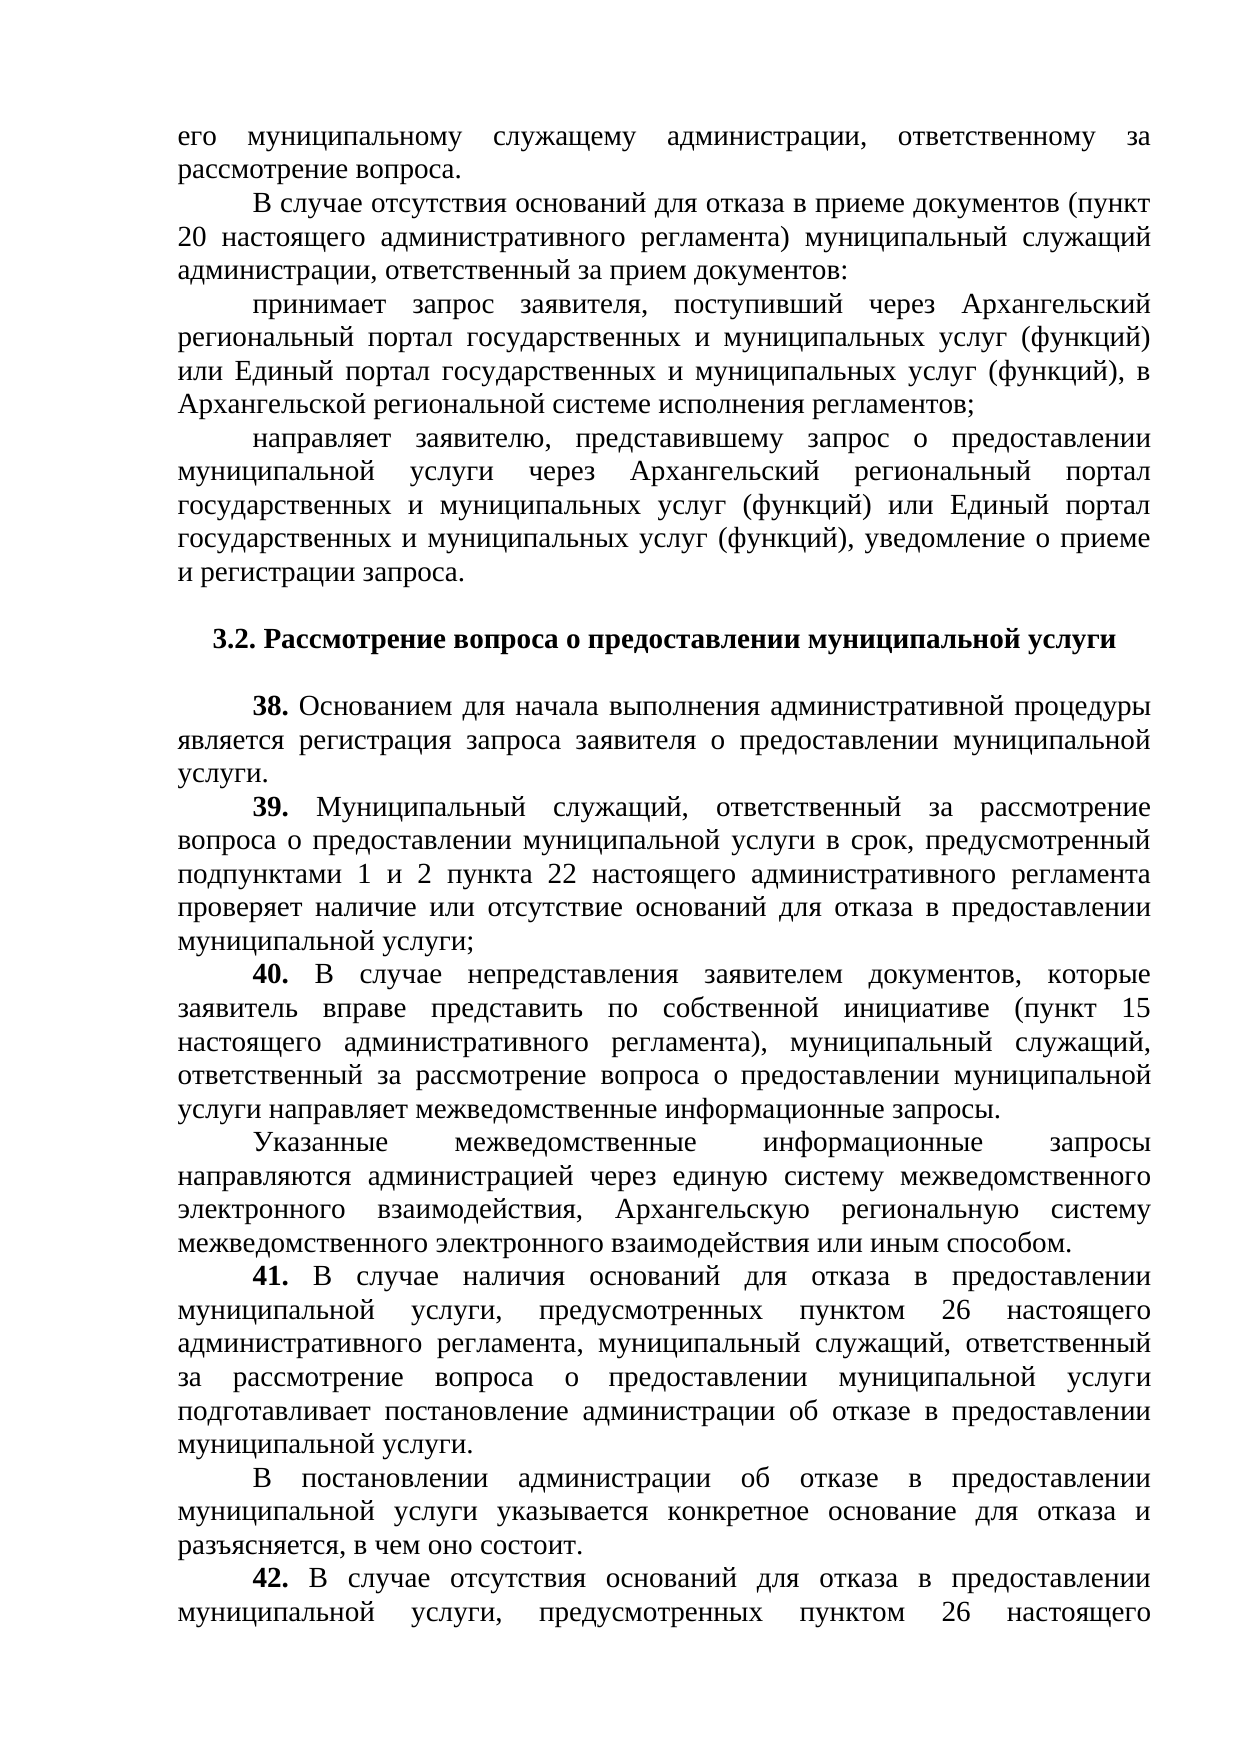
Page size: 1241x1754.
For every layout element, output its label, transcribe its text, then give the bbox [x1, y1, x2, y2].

text 40. В случае непредставления заявителем документов, которые заявитель вправе представить по собственной инициативе (пункт 15 настоящего административного регламента), муниципальный служащий, ответственный за рассмотрение вопроса о предоставлении муниципальной услуги направляет межведомственные информационные запросы. [177, 957, 1152, 1124]
text 39. Муниципальный служащий, ответственный за рассмотрение вопроса о предоставлении муниципальной услуги в срок, предусмотренный подпунктами 1 и 2 пункта 22 настоящего административного регламента проверяет наличие или отсутствие оснований для отказа в предоставлении муниципальной услуги; [177, 789, 1152, 957]
text Указанные межведомственные информационные запросы направляются администрацией через единую систему межведомственного электронного взаимодействия, Архангельскую региональную систему межведомственного электронного взаимодействия или иным способом. [177, 1124, 1152, 1258]
text принимает запрос заявителя, поступивший через Архангельский региональный портал государственных и муниципальных услуг (функций) или Единый портал государственных и муниципальных услуг (функций), в Архангельской региональной системе исполнения регламентов; [177, 286, 1152, 420]
text 3.2. Рассмотрение вопроса о предоставлении муниципальной услуги [177, 621, 1152, 655]
text 38. Основанием для начала выполнения административной процедуры является регистрация запроса заявителя о предоставлении муниципальной услуги. [177, 688, 1152, 789]
text В случае отсутствия оснований для отказа в приеме документов (пункт 20 настоящего административного регламента) муниципальный служащий администрации, ответственный за прием документов: [177, 185, 1152, 286]
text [177, 118, 1152, 185]
text В постановлении администрации об отказе в предоставлении муниципальной услуги указывается конкретное основание для отказа и разъясняется, в чем оно состоит. [177, 1460, 1152, 1560]
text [177, 1560, 1152, 1627]
text 41. В случае наличия оснований для отказа в предоставлении муниципальной услуги, предусмотренных пунктом 26 настоящего административного регламента, муниципальный служащий, ответственный за рассмотрение вопроса о предоставлении муниципальной услуги подготавливает постановление администрации об отказе в предоставлении муниципальной услуги. [177, 1258, 1152, 1460]
text направляет заявителю, представившему запрос о предоставлении муниципальной услуги через Архангельский региональный портал государственных и муниципальных услуг (функций) или Единый портал государственных и муниципальных услуг (функций), уведомление о приеме и регистрации запроса. [177, 420, 1152, 588]
